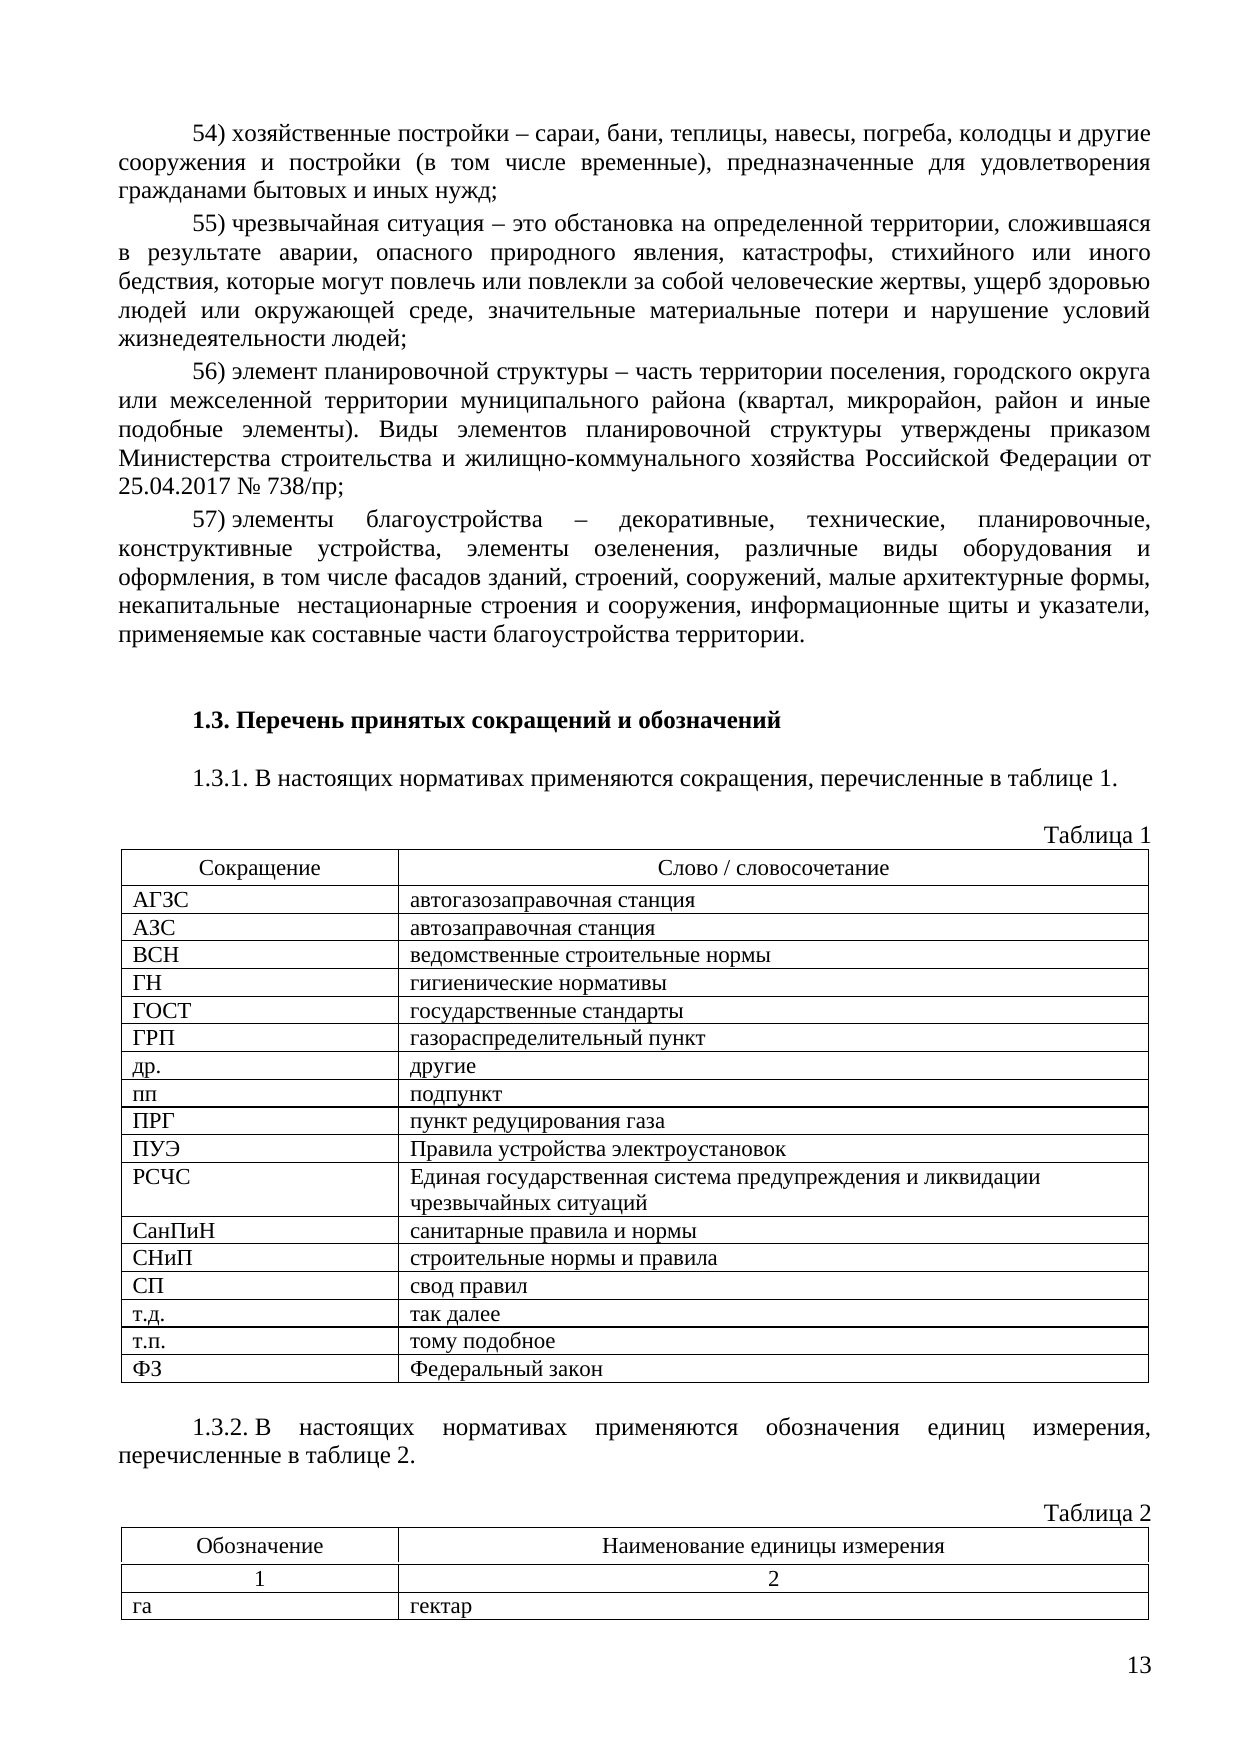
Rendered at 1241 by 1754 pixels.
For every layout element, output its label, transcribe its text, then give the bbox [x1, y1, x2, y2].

table_cell автозаправочная станция [399, 914, 1148, 940]
table_header Слово / словосочетание [399, 850, 1148, 885]
text 1.3. Перечень принятых сокращений и обозначений [118, 706, 1152, 734]
text 54) хозяйственные постройки – сараи, бани, теплицы, навесы, погреба, колодцы и другие сооружения и постройки (в том числе временные), предназначенные для удовлетворения гражданами бытовых и иных нужд; [118, 118, 1152, 204]
table_cell Правила устройства электроустановок [399, 1135, 1148, 1162]
text 1.3.2. В настоящих нормативах применяются обозначения единиц измерения, перечисленные в таблице 2. [118, 1412, 1152, 1469]
table_header Наименование единицы измерения [399, 1528, 1148, 1562]
table_cell АЗС [122, 914, 398, 940]
table_header 2 [399, 1565, 1148, 1592]
table_cell пункт редуцирования газа [399, 1108, 1148, 1134]
table_cell СанПиН [122, 1217, 398, 1243]
table_cell ПРГ [122, 1108, 398, 1134]
table_cell Федеральный закон [399, 1355, 1148, 1382]
text Таблица 1 [118, 821, 1152, 849]
table_cell гектар [399, 1593, 1148, 1619]
table_cell ГОСТ [122, 997, 398, 1023]
table_cell га [122, 1593, 398, 1619]
table_cell РСЧС [122, 1163, 398, 1216]
table_cell СП [122, 1272, 398, 1299]
table_header Сокращение [122, 850, 398, 885]
table_cell свод правил [399, 1272, 1148, 1299]
table_cell автогазозаправочная станция [399, 886, 1148, 912]
table_cell ГРП [122, 1024, 398, 1051]
table_cell т.д. [122, 1300, 398, 1326]
table_cell АГЗС [122, 886, 398, 912]
table_cell санитарные правила и нормы [399, 1217, 1148, 1243]
table_cell ведомственные строительные нормы [399, 941, 1148, 968]
text 55) чрезвычайная ситуация – это обстановка на определенной территории, сложившаяся в результате аварии, опасного природного явления, катастрофы, стихийного или иного бедствия, которые могут повлечь или повлекли за собой человеческие жертвы, ущерб здоровью людей или окружающей среде, значительные материальные потери и нарушение условий жизнедеятельности людей; [118, 208, 1152, 352]
table_cell государственные стандарты [399, 997, 1148, 1023]
table_cell ГН [122, 969, 398, 996]
table_cell др. [122, 1052, 398, 1079]
table_cell пп [122, 1080, 398, 1106]
table_cell ПУЭ [122, 1135, 398, 1162]
table_cell другие [399, 1052, 1148, 1079]
table_cell Единая государственная система предупреждения и ликвидации чрезвычайных ситуаций [399, 1163, 1148, 1216]
table_cell гигиенические нормативы [399, 969, 1148, 996]
table_cell подпункт [399, 1080, 1148, 1106]
table_cell газораспределительный пункт [399, 1024, 1148, 1051]
table_cell СНиП [122, 1244, 398, 1271]
text 57) элементы благоустройства – декоративные, технические, планировочные, конструктивные устройства, элементы озеленения, различные виды оборудования и оформления, в том числе фасадов зданий, строений, сооружений, малые архитектурные формы, некапитальные нестационарные строения и сооружения, информационные щиты и указатели, применяемые как составные части благоустройства территории. [118, 504, 1152, 648]
text 1.3.1. В настоящих нормативах применяются сокращения, перечисленные в таблице 1. [118, 763, 1152, 792]
table_cell так далее [399, 1300, 1148, 1326]
table_header 1 [122, 1565, 398, 1592]
text Таблица 2 [118, 1498, 1152, 1527]
table_header Обозначение [122, 1528, 398, 1562]
table_cell т.п. [122, 1328, 398, 1354]
table_cell ФЗ [122, 1355, 398, 1382]
table_cell тому подобное [399, 1328, 1148, 1354]
table_cell строительные нормы и правила [399, 1244, 1148, 1271]
table_cell ВСН [122, 941, 398, 968]
text 56) элемент планировочной структуры – часть территории поселения, городского округа или межселенной территории муниципального района (квартал, микрорайон, район и иные подобные элементы). Виды элементов планировочной структуры утверждены приказом Министерства строительства и жилищно-коммунального хозяйства Российской Федерации от 25.04.2017 № 738/пр; [118, 356, 1152, 500]
